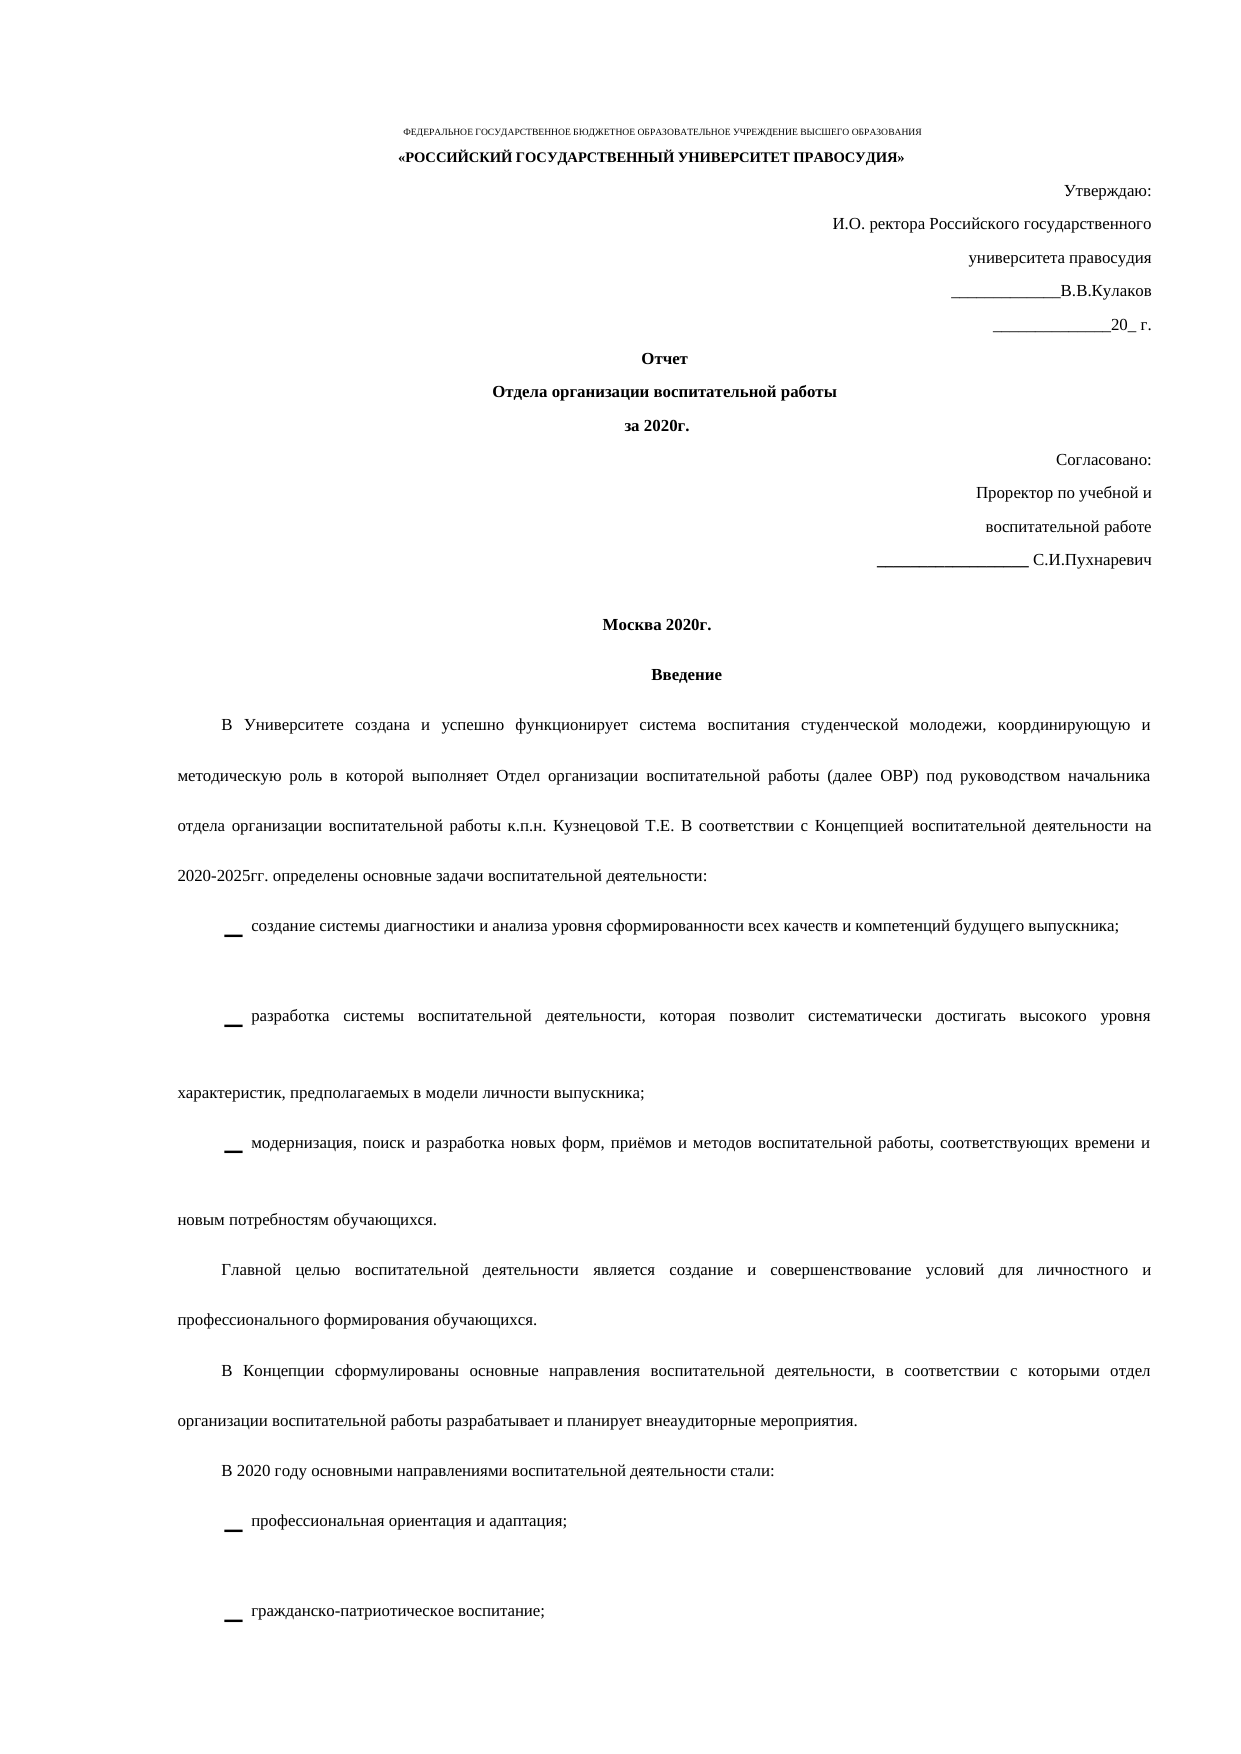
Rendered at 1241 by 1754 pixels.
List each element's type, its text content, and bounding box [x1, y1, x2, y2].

text И.О. ректора Российского государственного университета правосудия [797, 200, 1152, 267]
text ФЕДЕРАЛЬНОЕ ГОСУДАРСТВЕННОЕ БЮДЖЕТНОЕ ОБРАЗОВАТЕЛЬНОЕ УЧРЕЖДЕНИЕ ВЫСШЕГО ОБРАЗОВАНИЯ [177, 118, 1148, 137]
list гражданско-патриотическое воспитание; [177, 1587, 1152, 1647]
text Введение [177, 651, 1152, 684]
text «РОССИЙСКИЙ ГОСУДАРСТВЕННЫЙ УНИВЕРСИТЕТ ПРАВОСУДИЯ» [177, 137, 1122, 166]
text Москва 2020г. [162, 600, 1152, 634]
text Отдела организации воспитательной работы [177, 368, 1152, 402]
list модернизация, поиск и разработка новых форм, приёмов и методов воспитательной работы, соответствующих времени и новым потребностям обучающихся. [177, 1119, 1152, 1229]
text Утверждаю: [797, 166, 1152, 200]
text Главной целью воспитательной деятельности является создание и совершенствование условий для личностного и профессионального формирования обучающихся. [177, 1246, 1152, 1329]
text В Концепции сформулированы основные направления воспитательной деятельности, в соответствии с которыми отдел организации воспитательной работы разрабатывает и планирует внеаудиторные мероприятия. [177, 1346, 1152, 1430]
text за 2020г. [162, 402, 1152, 435]
text Проректор по учебной и воспитательной работе [797, 469, 1152, 536]
list создание системы диагностики и анализа уровня сформированности всех качеств и компетенций будущего выпускника; [177, 902, 1152, 962]
text В Университете создана и успешно функционирует система воспитания студенческой молодежи, координирующую и методическую роль в которой выполняет Отдел организации воспитательной работы (далее ОВР) под руководством начальника отдела организации воспитательной работы к.п.н. Кузнецовой Т.Е. В соответствии с Концепцией воспитательной деятельности на 2020-2025гг. определены основные задачи воспитательной деятельности: [177, 701, 1152, 885]
text Согласовано: [797, 435, 1152, 469]
text __________________ С.И.Пухнаревич [797, 536, 1152, 569]
text _____________В.В.Кулаков [797, 267, 1152, 300]
list профессиональная ориентация и адаптация; [177, 1497, 1152, 1557]
text В 2020 году основными направлениями воспитательной деятельности стали: [177, 1447, 1152, 1480]
text Отчет [177, 334, 1152, 368]
text ______________20_ г. [797, 300, 1152, 334]
list разработка системы воспитательной деятельности, которая позволит систематически достигать высокого уровня характеристик, предполагаемых в модели личности выпускника; [177, 992, 1152, 1102]
